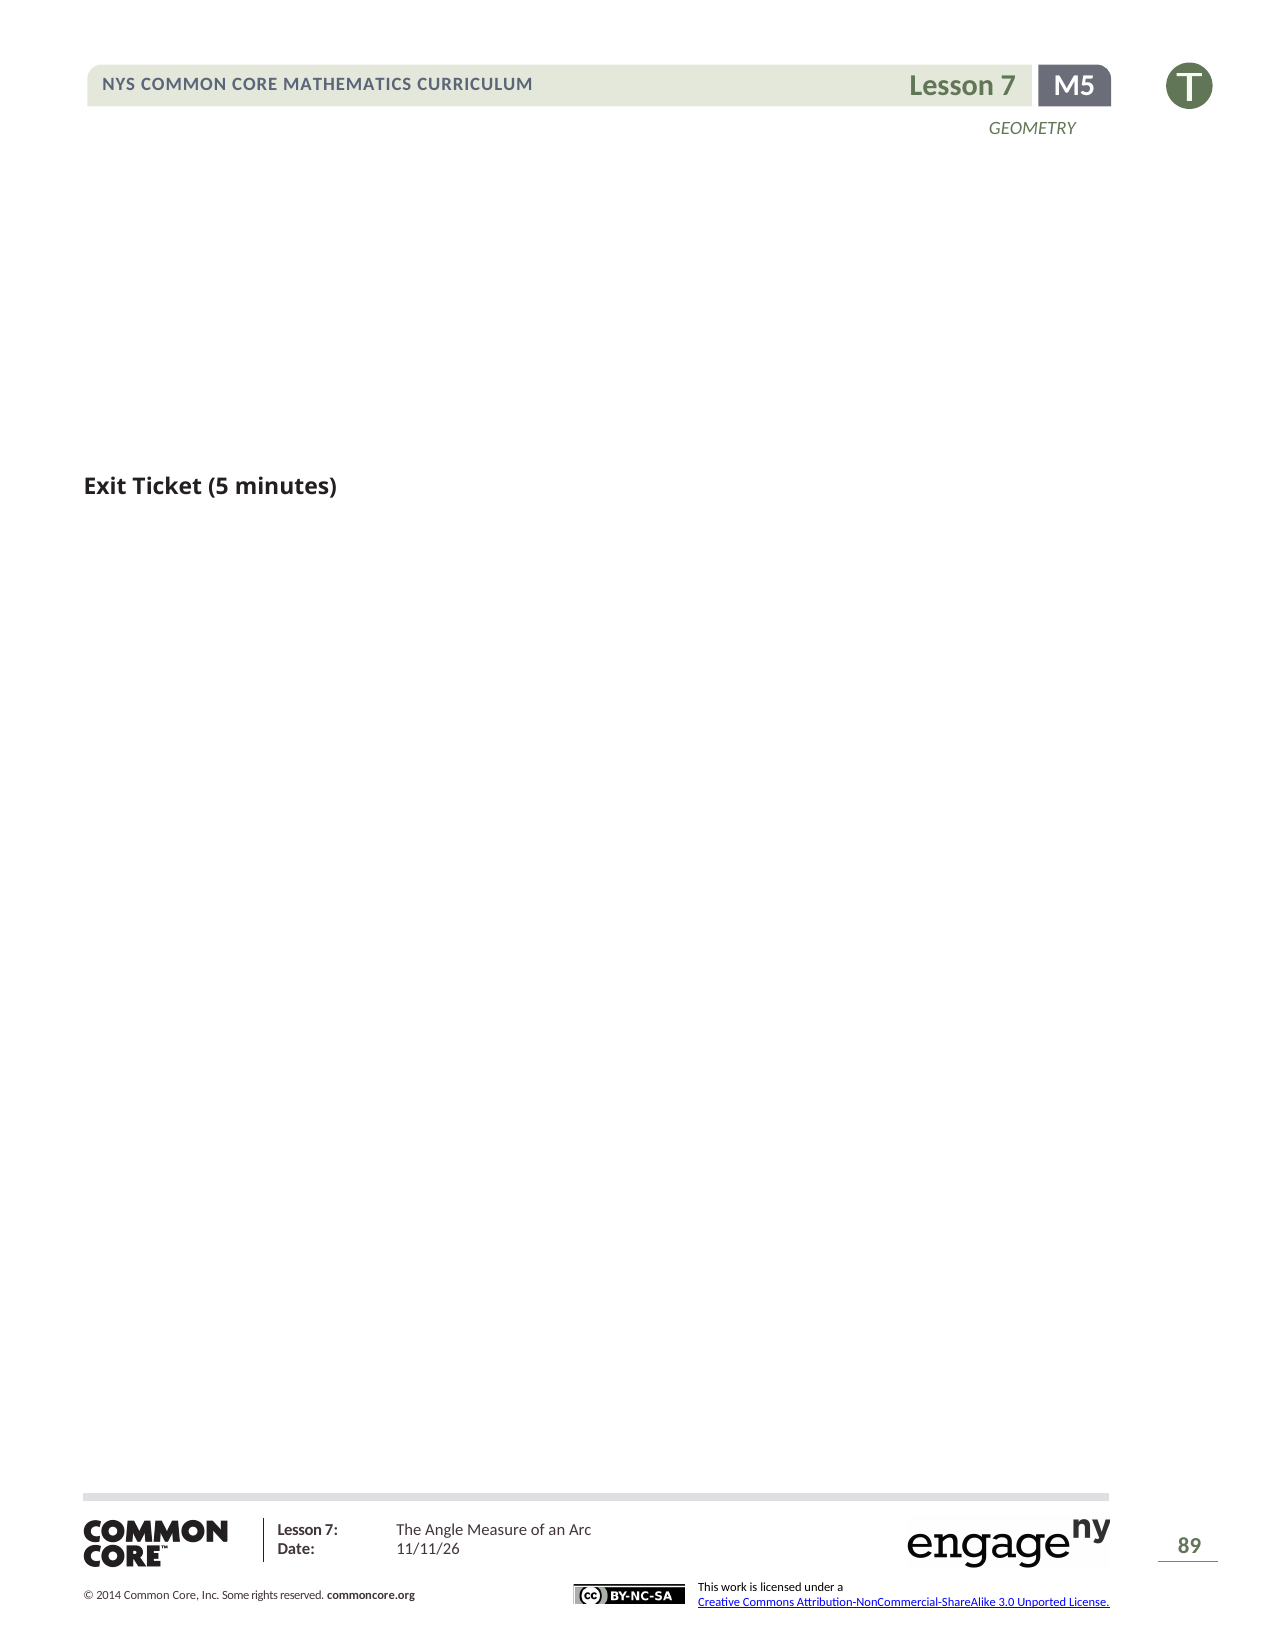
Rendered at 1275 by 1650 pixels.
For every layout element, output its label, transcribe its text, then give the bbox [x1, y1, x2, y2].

picture [906, 1515, 1110, 1569]
picture [572, 1584, 685, 1604]
text Exit Ticket (5 minutes) [83, 469, 1108, 501]
picture [79, 1515, 232, 1572]
